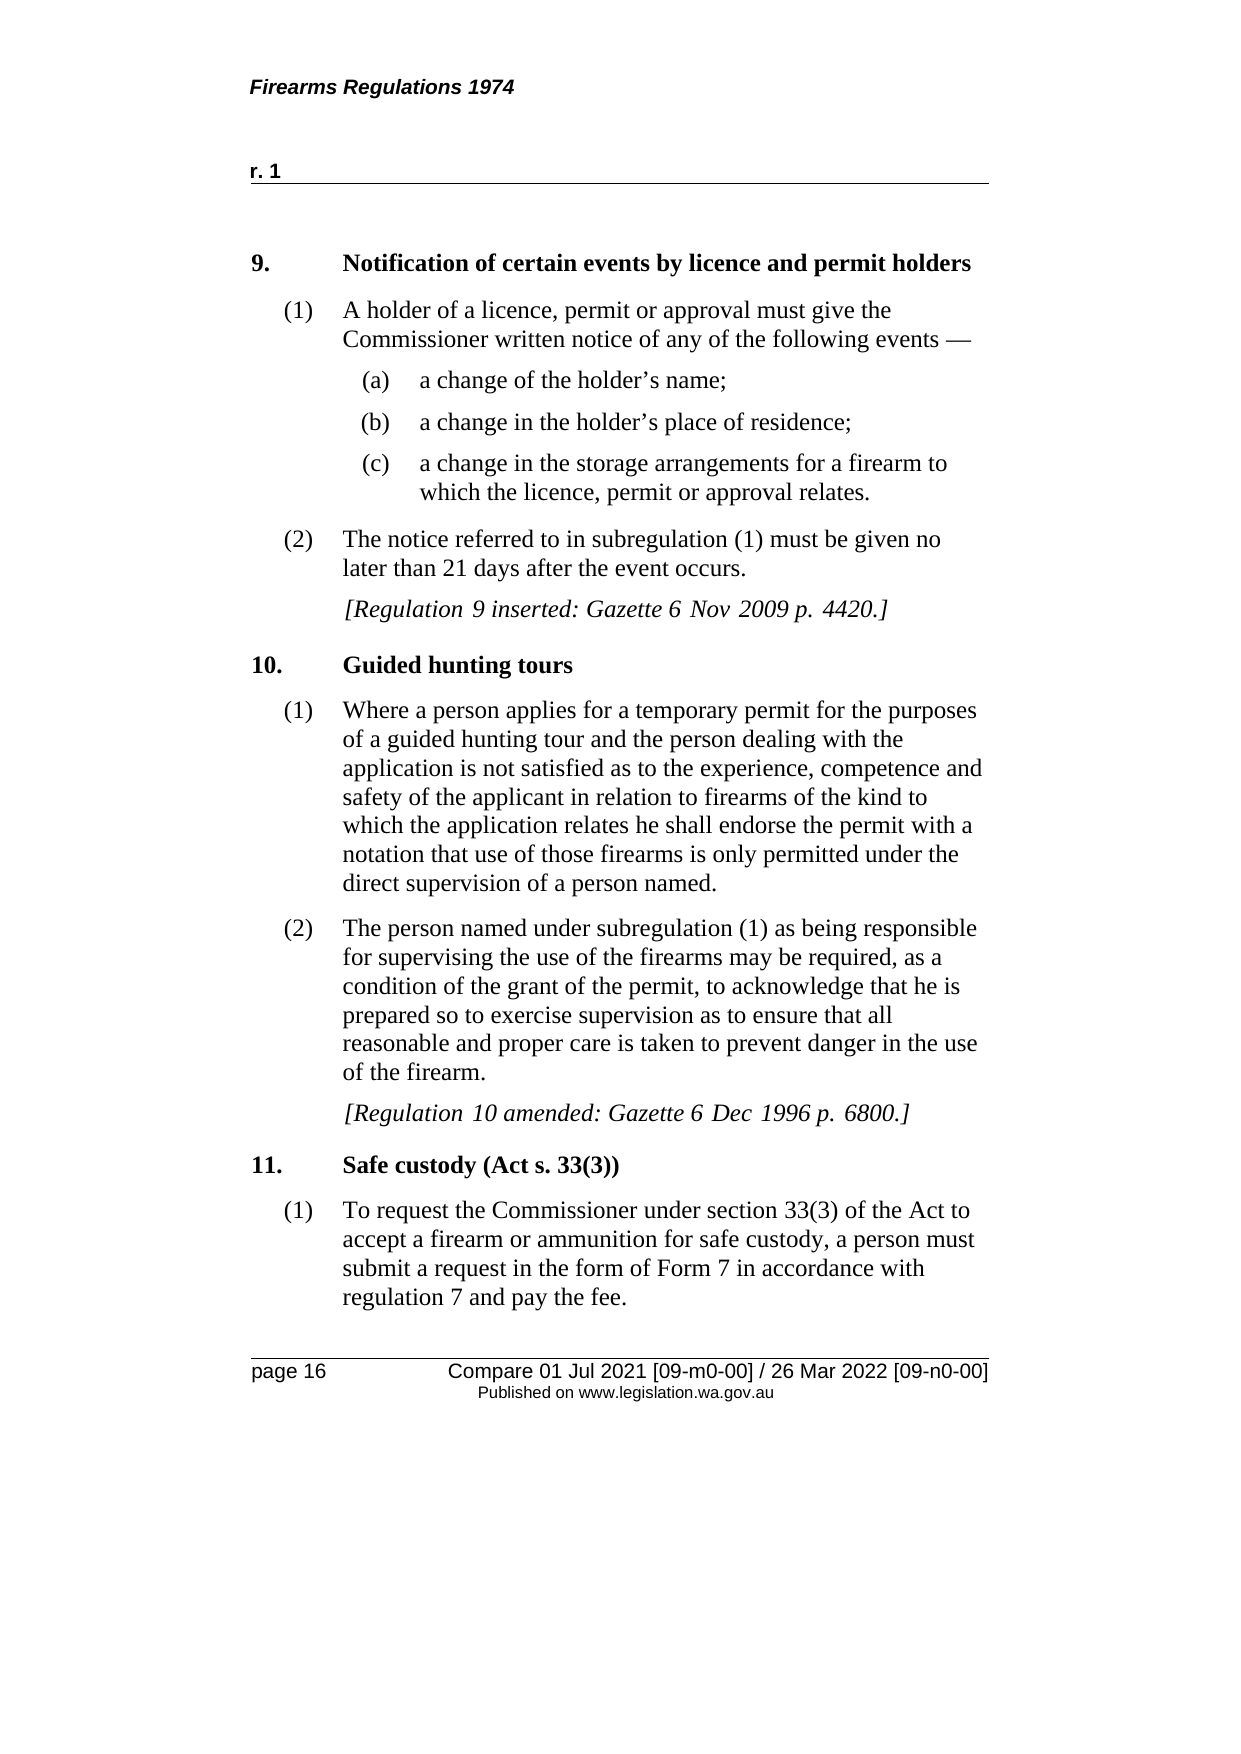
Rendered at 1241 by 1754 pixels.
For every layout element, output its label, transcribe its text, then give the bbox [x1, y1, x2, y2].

text (2) The notice referred to in subregulation (1) must be given no later than 21 days after the event occurs. [251, 524, 989, 582]
text (2) The person named under subregulation (1) as being responsible for supervising the use of the firearms may be required, as a condition of the grant of the permit, to acknowledge that he is prepared so to exercise supervision as to ensure that all reasonable and proper care is taken to prevent danger in the use of the firearm. [251, 913, 989, 1086]
subtitle 10. Guided hunting tours [251, 650, 989, 679]
text (a) a change of the holder’s name; [251, 366, 989, 394]
text (b) a change in the holder’s place of residence; [251, 407, 989, 436]
text (1) A holder of a licence, permit or approval must give the Commissioner written notice of any of the following events — [251, 296, 989, 353]
subtitle 11. Safe custody (Act s. 33(3)) [251, 1150, 989, 1179]
text [Regulation 9 inserted: Gazette 6 Nov 2009 p. 4420.] [251, 594, 989, 623]
text (1) Where a person applies for a temporary permit for the purposes of a guided hunting tour and the person dealing with the application is not satisfied as to the experience, competence and safety of the applicant in relation to firearms of the kind to which the application relates he shall endorse the permit with a notation that use of those firearms is only permitted under the direct supervision of a person named. [251, 696, 989, 897]
subtitle 9. Notification of certain events by licence and permit holders [251, 248, 989, 277]
text (1) To request the Commissioner under section 33(3) of the Act to accept a firearm or ammunition for safe custody, a person must submit a request in the form of Form 7 in accordance with regulation 7 and pay the fee. [251, 1196, 989, 1311]
text (c) a change in the storage arrangements for a firearm to which the licence, permit or approval relates. [251, 448, 989, 506]
text [Regulation 10 amended: Gazette 6 Dec 1996 p. 6800.] [251, 1098, 989, 1127]
